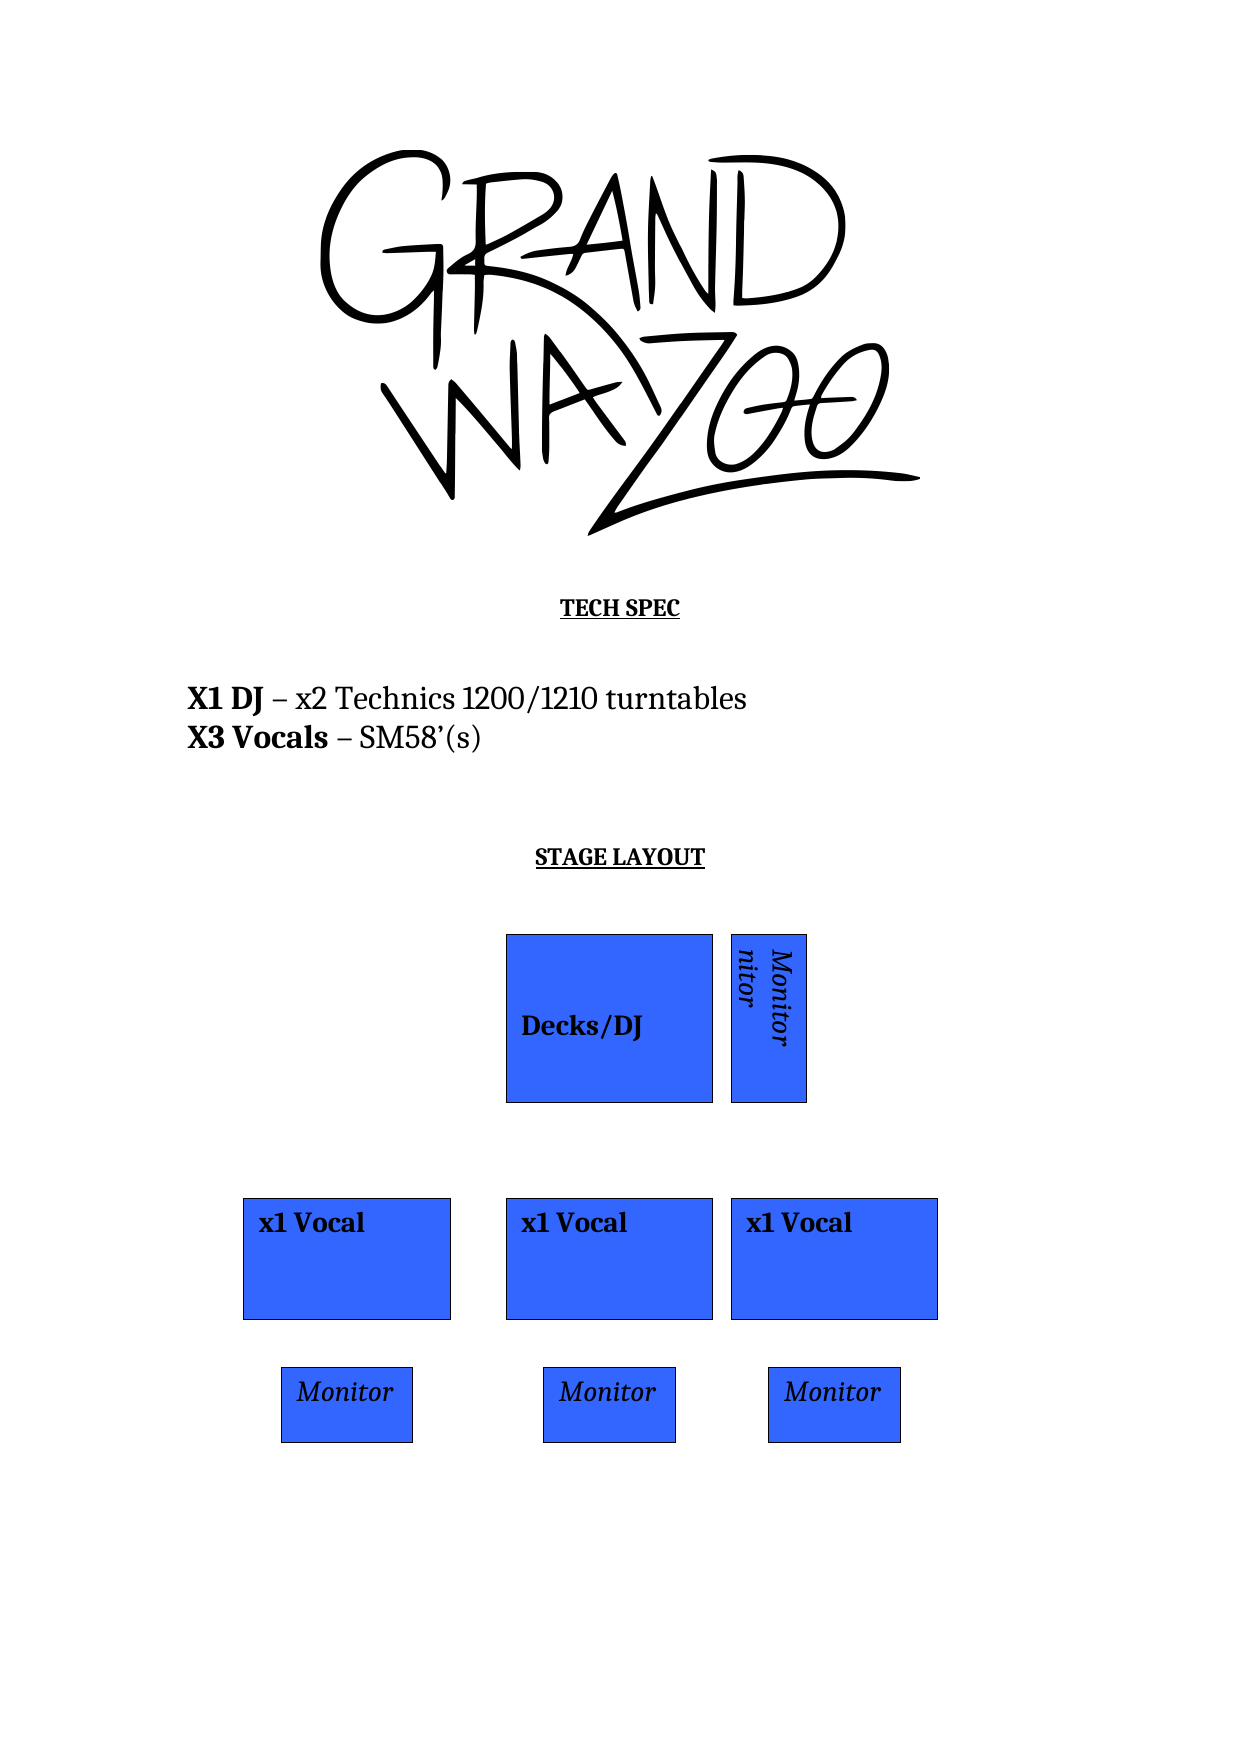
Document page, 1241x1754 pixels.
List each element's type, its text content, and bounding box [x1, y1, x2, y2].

text TECH SPEC [187, 593, 1053, 622]
picture [320, 150, 920, 536]
text X3 Vocals – SM58’(s) [187, 718, 1053, 756]
text STAGE LAYOUT [187, 843, 1053, 871]
text X1 DJ – x2 Technics 1200/1210 turntables‎ [187, 680, 1053, 718]
